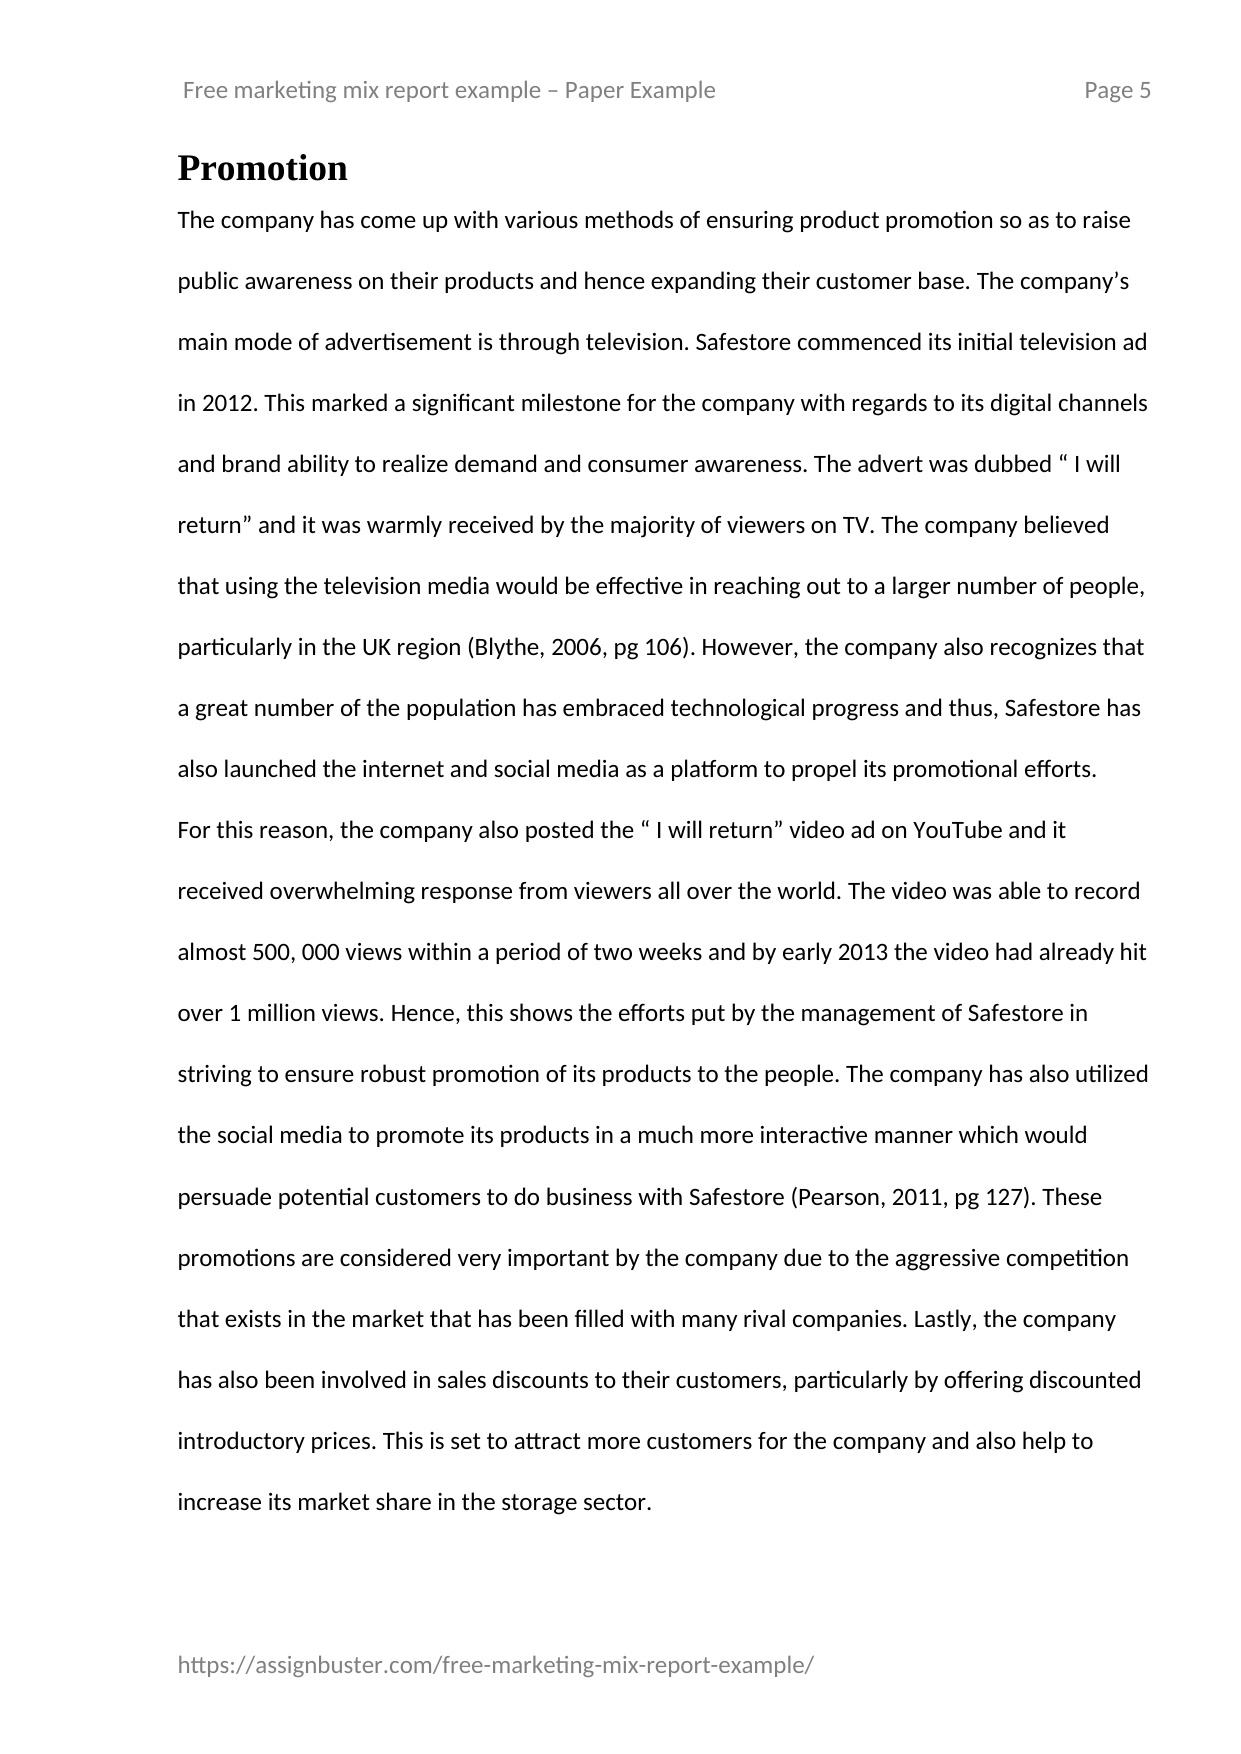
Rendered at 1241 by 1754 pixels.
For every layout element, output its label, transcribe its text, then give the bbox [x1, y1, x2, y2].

text The company has come up with various methods of ensuring product promotion so as to raise public awareness on their products and hence expanding their customer base. The company’s main mode of advertisement is through television. Safestore commenced its initial television ad in 2012. This marked a significant milestone for the company with regards to its digital channels and brand ability to realize demand and consumer awareness. The advert was dubbed “ I will return” and it was warmly received by the majority of viewers on TV. The company believed that using the television media would be effective in reaching out to a larger number of people, particularly in the UK region (Blythe, 2006, pg 106). However, the company also recognizes that a great number of the population has embraced technological progress and thus, Safestore has also launched the internet and social media as a platform to propel its promotional efforts. For this reason, the company also posted the “ I will return” video ad on YouTube and it received overwhelming response from viewers all over the world. The video was able to record almost 500, 000 views within a period of two weeks and by early 2013 the video had already hit over 1 million views. Hence, this shows the efforts put by the management of Safestore in striving to ensure robust promotion of its products to the people. The company has also utilized the social media to promote its products in a much more interactive manner which would persuade potential customers to do business with Safestore (Pearson, 2011, pg 127). These promotions are considered very important by the company due to the aggressive competition that exists in the market that has been filled with many rival companies. Lastly, the company has also been involved in sales discounts to their customers, particularly by offering discounted introductory prices. This is set to attract more customers for the company and also help to increase its market share in the storage sector. [177, 204, 1152, 1516]
subtitle Promotion [177, 145, 1152, 188]
